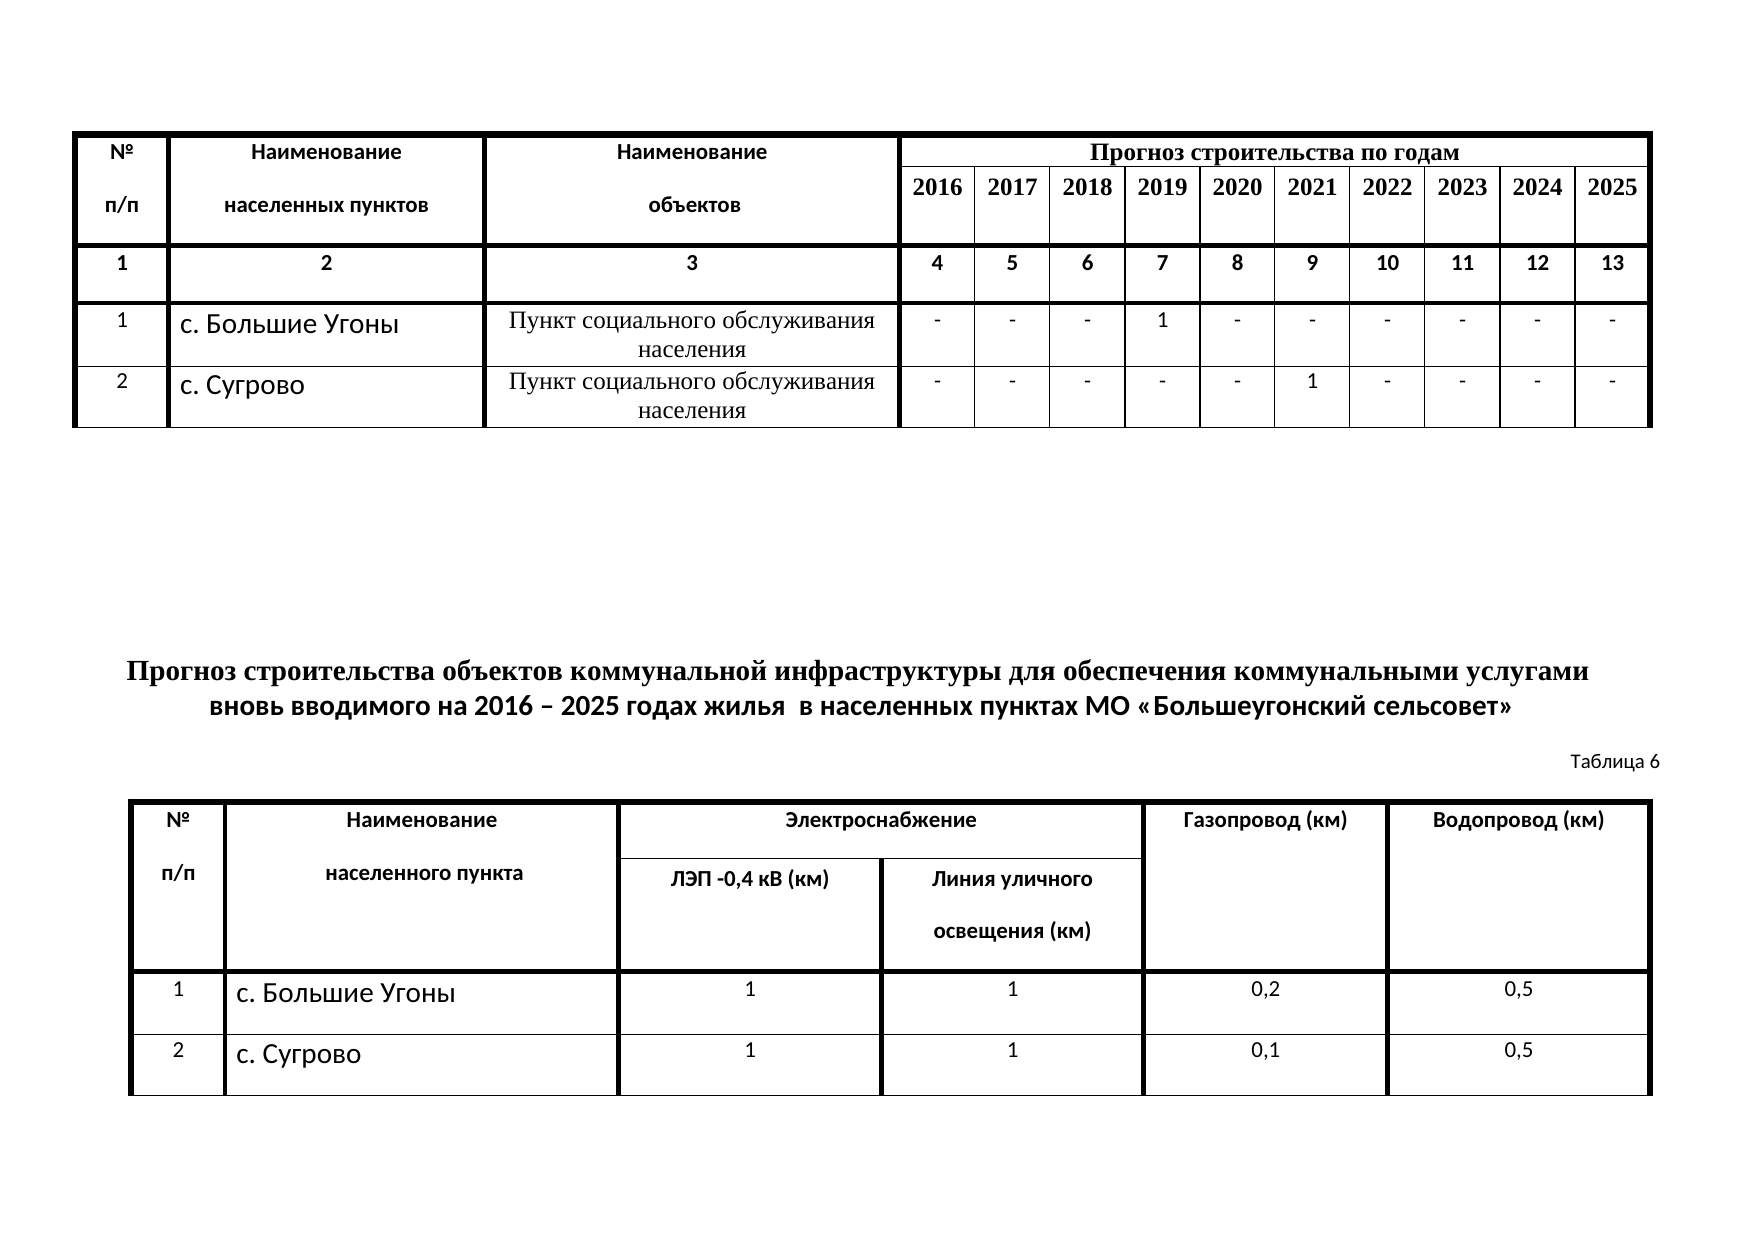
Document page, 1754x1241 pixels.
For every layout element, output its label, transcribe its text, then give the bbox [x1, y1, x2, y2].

table_cell - [1275, 305, 1349, 366]
table_cell 12 [1501, 248, 1574, 301]
table_cell с. Большие Угоны [227, 974, 616, 1034]
table_cell - [1050, 305, 1124, 366]
table_cell 2019 [1126, 167, 1199, 243]
table_header Наименование населенных пунктов [171, 138, 482, 243]
table_cell - [1425, 305, 1499, 366]
table_cell 4 [902, 248, 974, 301]
table_cell 10 [1350, 248, 1424, 301]
table_cell - [1425, 367, 1499, 426]
table_cell - [1501, 367, 1574, 426]
table_cell 2021 [1275, 167, 1349, 243]
table_header Наименование объектов [487, 138, 897, 243]
table_cell с. Сугрово [171, 367, 482, 426]
table_cell 7 [1126, 248, 1199, 301]
table_header Наименование населенного пункта [227, 805, 616, 969]
table_cell 1 [134, 974, 223, 1034]
table_cell 1 [621, 1035, 879, 1095]
table_cell - [1576, 305, 1647, 366]
table_cell - [1501, 305, 1574, 366]
table_cell с. Большие Угоны [171, 305, 482, 366]
table_cell - [1350, 367, 1424, 426]
table_cell 2025 [1576, 167, 1647, 243]
table_cell 2023 [1425, 167, 1499, 243]
table_cell 9 [1275, 248, 1349, 301]
table_cell ЛЭП -0,4 кВ (км) [621, 859, 879, 969]
table_cell 2 [78, 367, 166, 426]
table_cell - [1050, 367, 1124, 426]
table_header № п/п [134, 805, 223, 969]
table_cell 2017 [975, 167, 1049, 243]
table_header Прогноз строительства по годам [902, 138, 1647, 166]
table_cell 0,5 [1390, 974, 1647, 1034]
table_cell 1 [1275, 367, 1349, 426]
table_cell 2024 [1501, 167, 1574, 243]
table_cell 0,1 [1146, 1035, 1385, 1095]
table_cell 1 [621, 974, 879, 1034]
table_cell - [1576, 367, 1647, 426]
table_cell 0,2 [1146, 974, 1385, 1034]
table_cell 2020 [1201, 167, 1274, 243]
table_cell - [902, 305, 974, 366]
table_cell с. Сугрово [227, 1035, 616, 1095]
table_cell - [1201, 305, 1274, 366]
table_cell - [975, 367, 1049, 426]
table_cell 2 [171, 248, 482, 301]
text Таблица 6 [56, 748, 1660, 774]
table_cell - [902, 367, 974, 426]
table_cell 2 [134, 1035, 223, 1095]
table_cell 2018 [1050, 167, 1124, 243]
table_cell 8 [1201, 248, 1274, 301]
text вновь вводимого на 2016 – 2025 годах жилья в населенных пунктах МО «Большеугонский сельсовет» [56, 687, 1660, 722]
table_cell 1 [1126, 305, 1199, 366]
table_header Водопровод (км) [1390, 805, 1647, 969]
table_header № п/п [78, 138, 166, 243]
table_cell 2022 [1350, 167, 1424, 243]
table_cell 13 [1576, 248, 1647, 301]
table_cell 1 [78, 248, 166, 301]
table_header Электроснабжение [621, 805, 1141, 857]
subtitle Прогноз строительства объектов коммунальной инфраструктуры для обеспечения коммунальными услугами [56, 653, 1660, 687]
table_cell - [1201, 367, 1274, 426]
table_cell Линия уличного освещения (км) [884, 859, 1141, 969]
table_cell 6 [1050, 248, 1124, 301]
table_cell 1 [78, 305, 166, 366]
table_cell - [1126, 367, 1199, 426]
table_cell 0,5 [1390, 1035, 1647, 1095]
table_cell Пункт социального обслуживания населения [487, 305, 897, 366]
table_header Газопровод (км) [1146, 805, 1385, 969]
table_cell Пункт социального обслуживания населения [487, 367, 897, 426]
table_cell 11 [1425, 248, 1499, 301]
table_cell 1 [884, 974, 1141, 1034]
table_cell 3 [487, 248, 897, 301]
table_cell 1 [884, 1035, 1141, 1095]
table_cell - [975, 305, 1049, 366]
table_cell 5 [975, 248, 1049, 301]
table_cell 2016 [902, 167, 974, 243]
table_cell - [1350, 305, 1424, 366]
